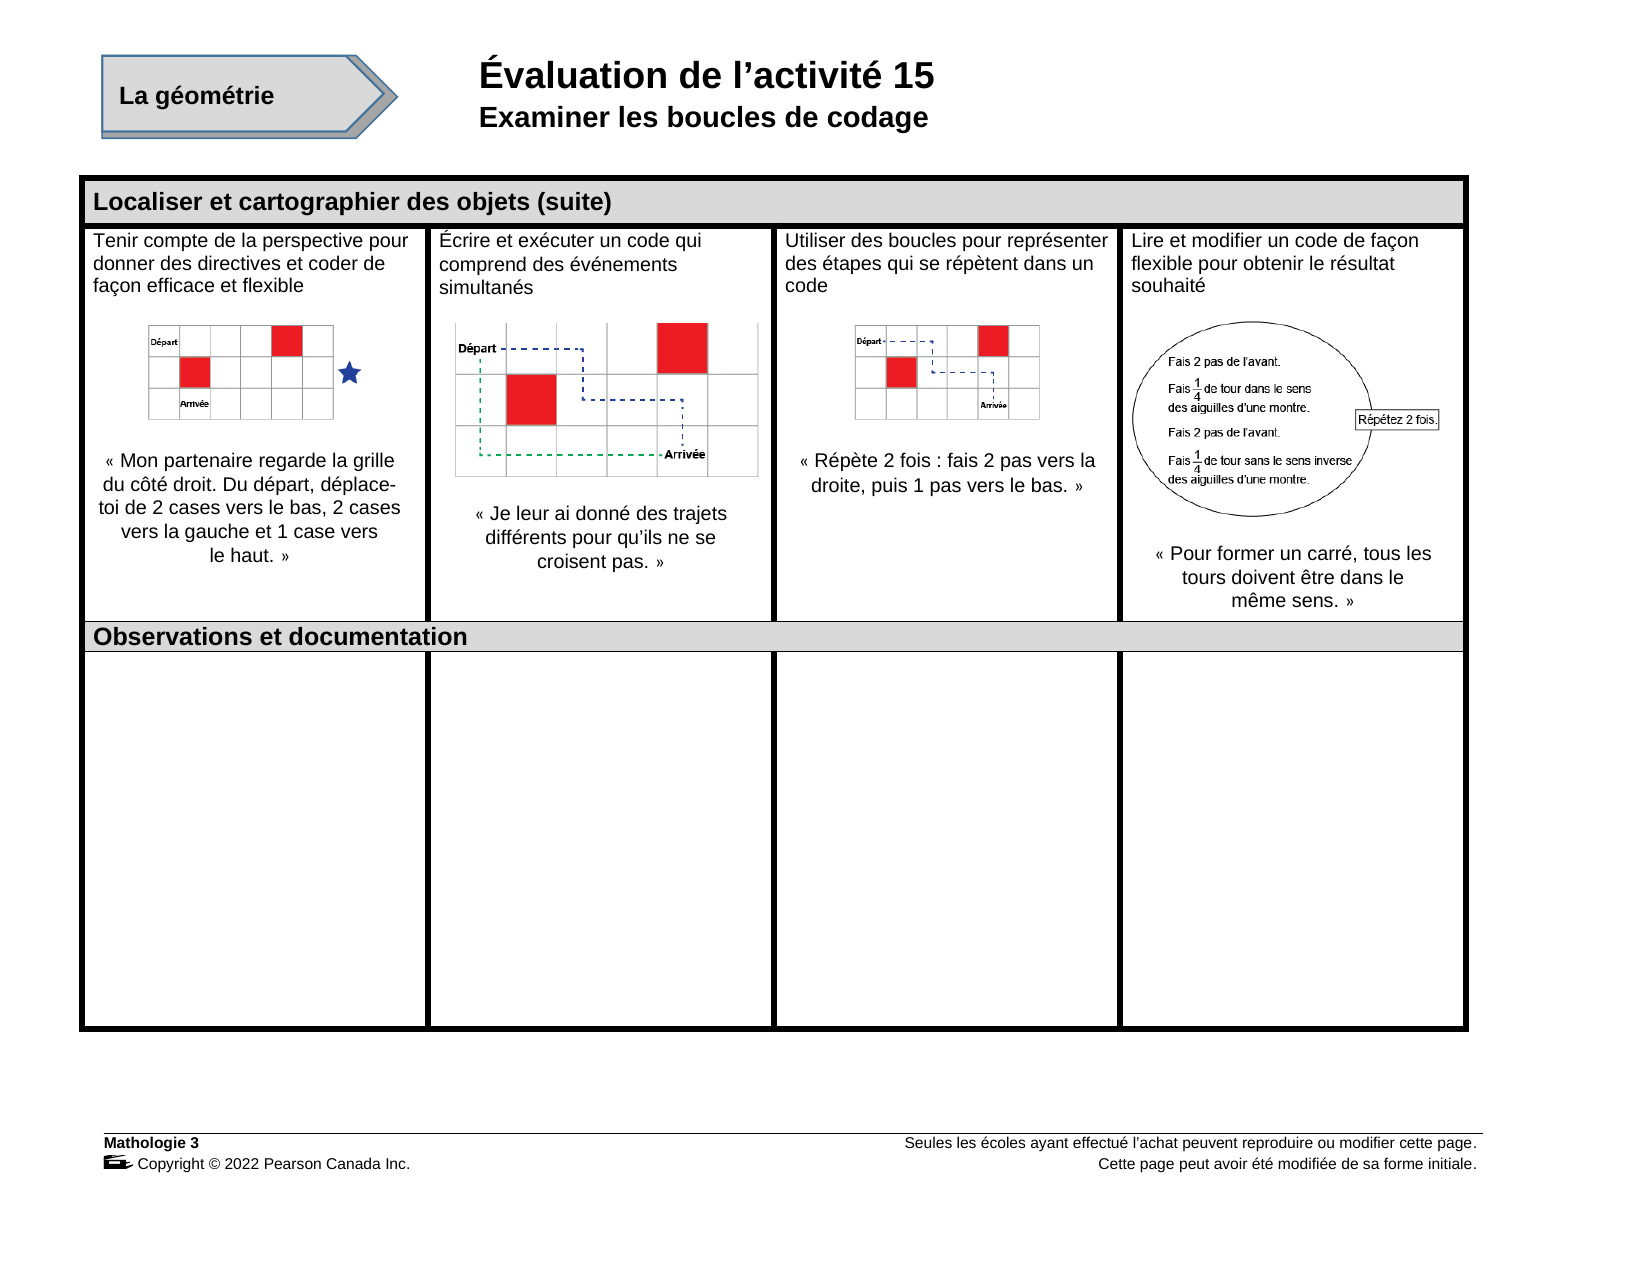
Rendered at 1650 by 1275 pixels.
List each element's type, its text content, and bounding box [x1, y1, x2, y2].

table_cell Lire et modifier un code de façon flexible pour obtenir le résultat souhaité « Pour former un carré, tous les tours doivent être dans le même sens. » [1123, 229, 1463, 621]
picture [444, 323, 768, 477]
table_cell Tenir compte de la perspective pour donner des directives et coder de façon efficace et flexible « Mon partenaire regarde la grille du côté droit. Du départ, déplace-toi de 2 cases vers le bas, 2 cases vers la gauche et 1 case vers le haut. » [85, 229, 425, 621]
picture [1131, 319, 1455, 519]
table_cell Écrire et exécuter un code qui comprend des événements simultanés « Je leur ai donné des trajets différents pour qu’ils ne se croisent pas. » [431, 229, 771, 621]
table_cell Observations et documentation [85, 622, 1463, 651]
table_cell [1123, 652, 1463, 1026]
table_cell [431, 652, 771, 1026]
table_cell [777, 652, 1117, 1026]
picture [785, 319, 1109, 425]
picture [92, 319, 417, 425]
table_cell Utiliser des boucles pour représenter des étapes qui se répètent dans un code « Répète 2 fois : fais 2 pas vers la droite, puis 1 pas vers le bas. » [777, 229, 1117, 621]
table_header Localiser et cartographier des objets (suite) [85, 181, 1463, 223]
table_cell [85, 652, 425, 1026]
picture [103, 1155, 134, 1169]
